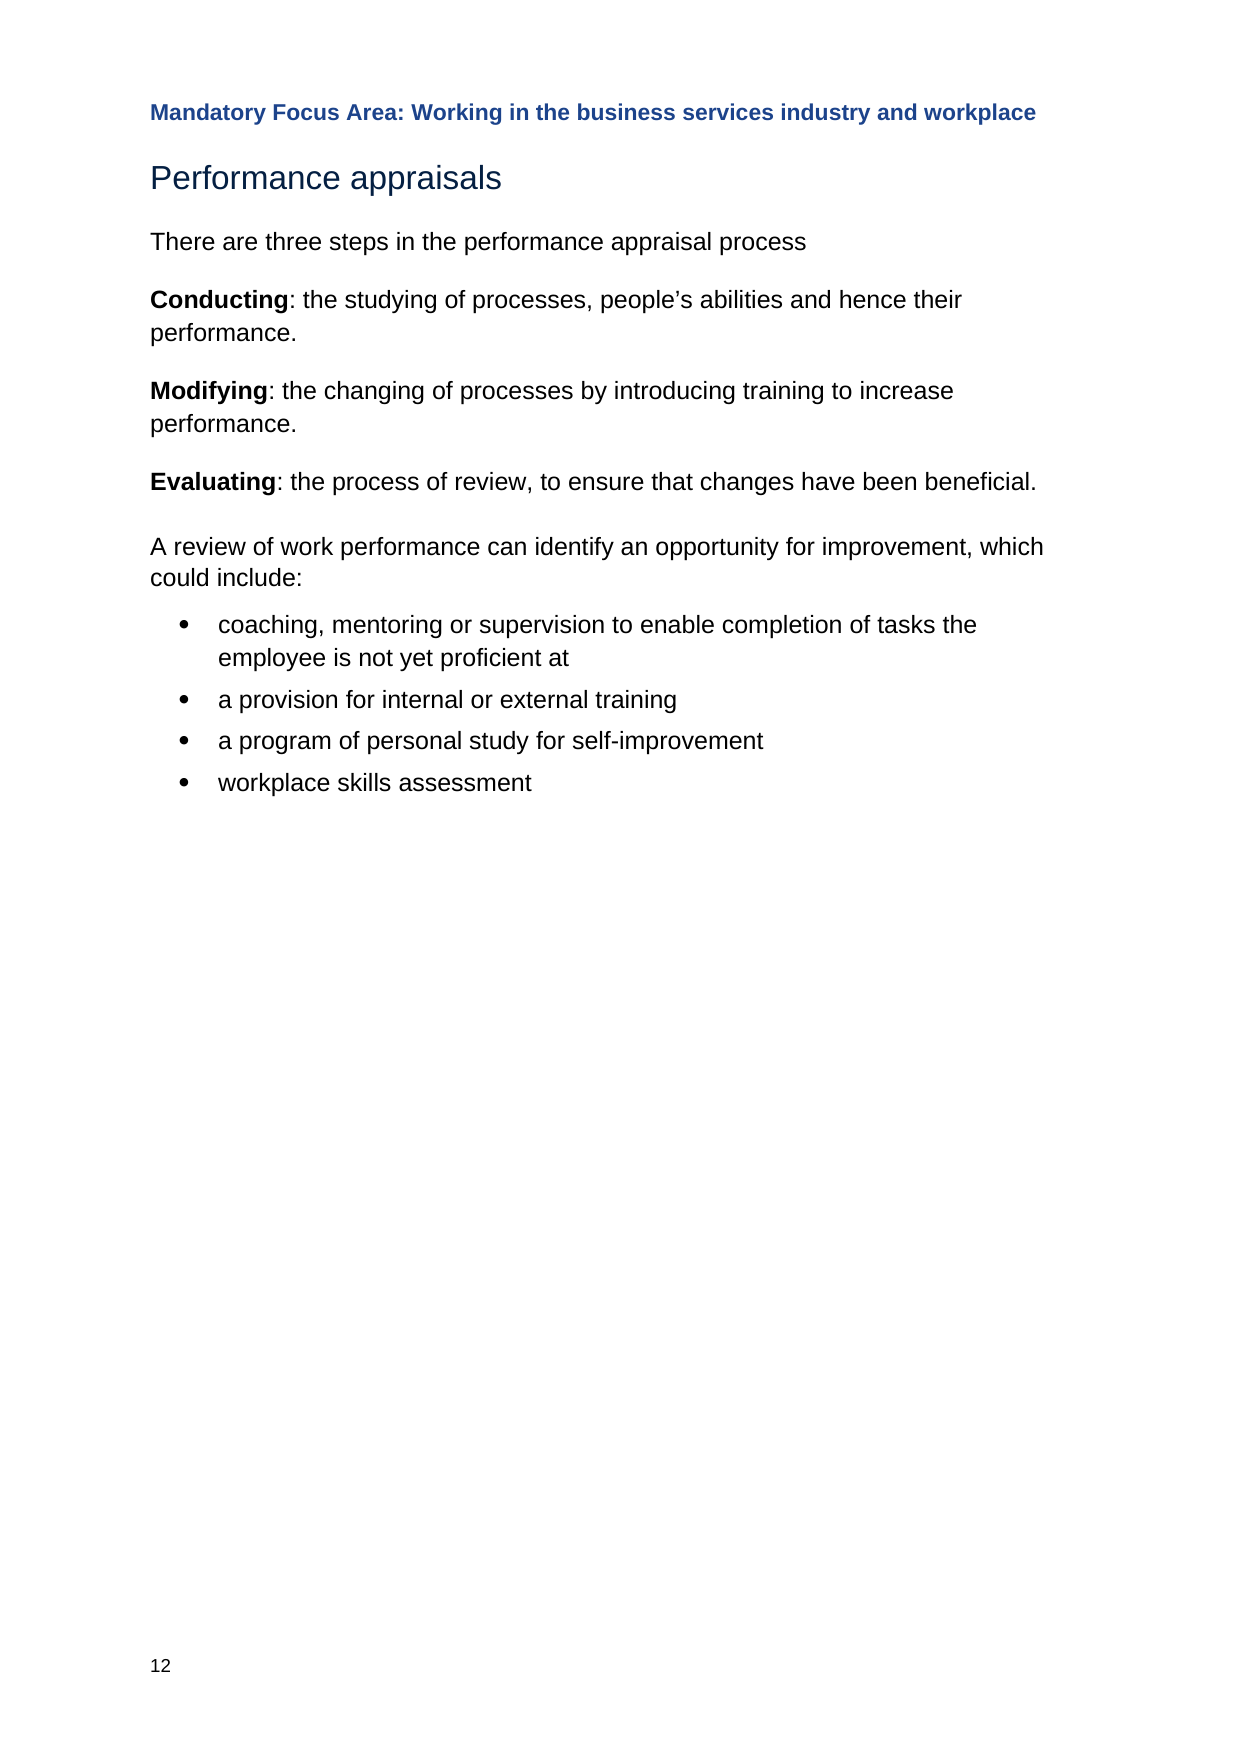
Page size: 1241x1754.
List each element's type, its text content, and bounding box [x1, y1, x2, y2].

text Evaluating: the process of review, to ensure that changes have been beneficial. [150, 467, 1090, 496]
list a provision for internal or external training [179, 685, 1090, 713]
text There are three steps in the performance appraisal process [150, 227, 1090, 256]
subtitle Performance appraisals [150, 158, 1090, 197]
list workplace skills assessment [179, 768, 1090, 796]
text Conducting: the studying of processes, people’s abilities and hence their performance. [150, 285, 1090, 347]
list a program of personal study for self-improvement [179, 726, 1090, 755]
list coaching, mentoring or supervision to enable completion of tasks the employee is not yet proficient at [179, 610, 1090, 672]
text Modifying: the changing of processes by introducing training to increase performance. [150, 376, 1090, 438]
text A review of work performance can identify an opportunity for improvement, which could include: [150, 500, 1090, 591]
